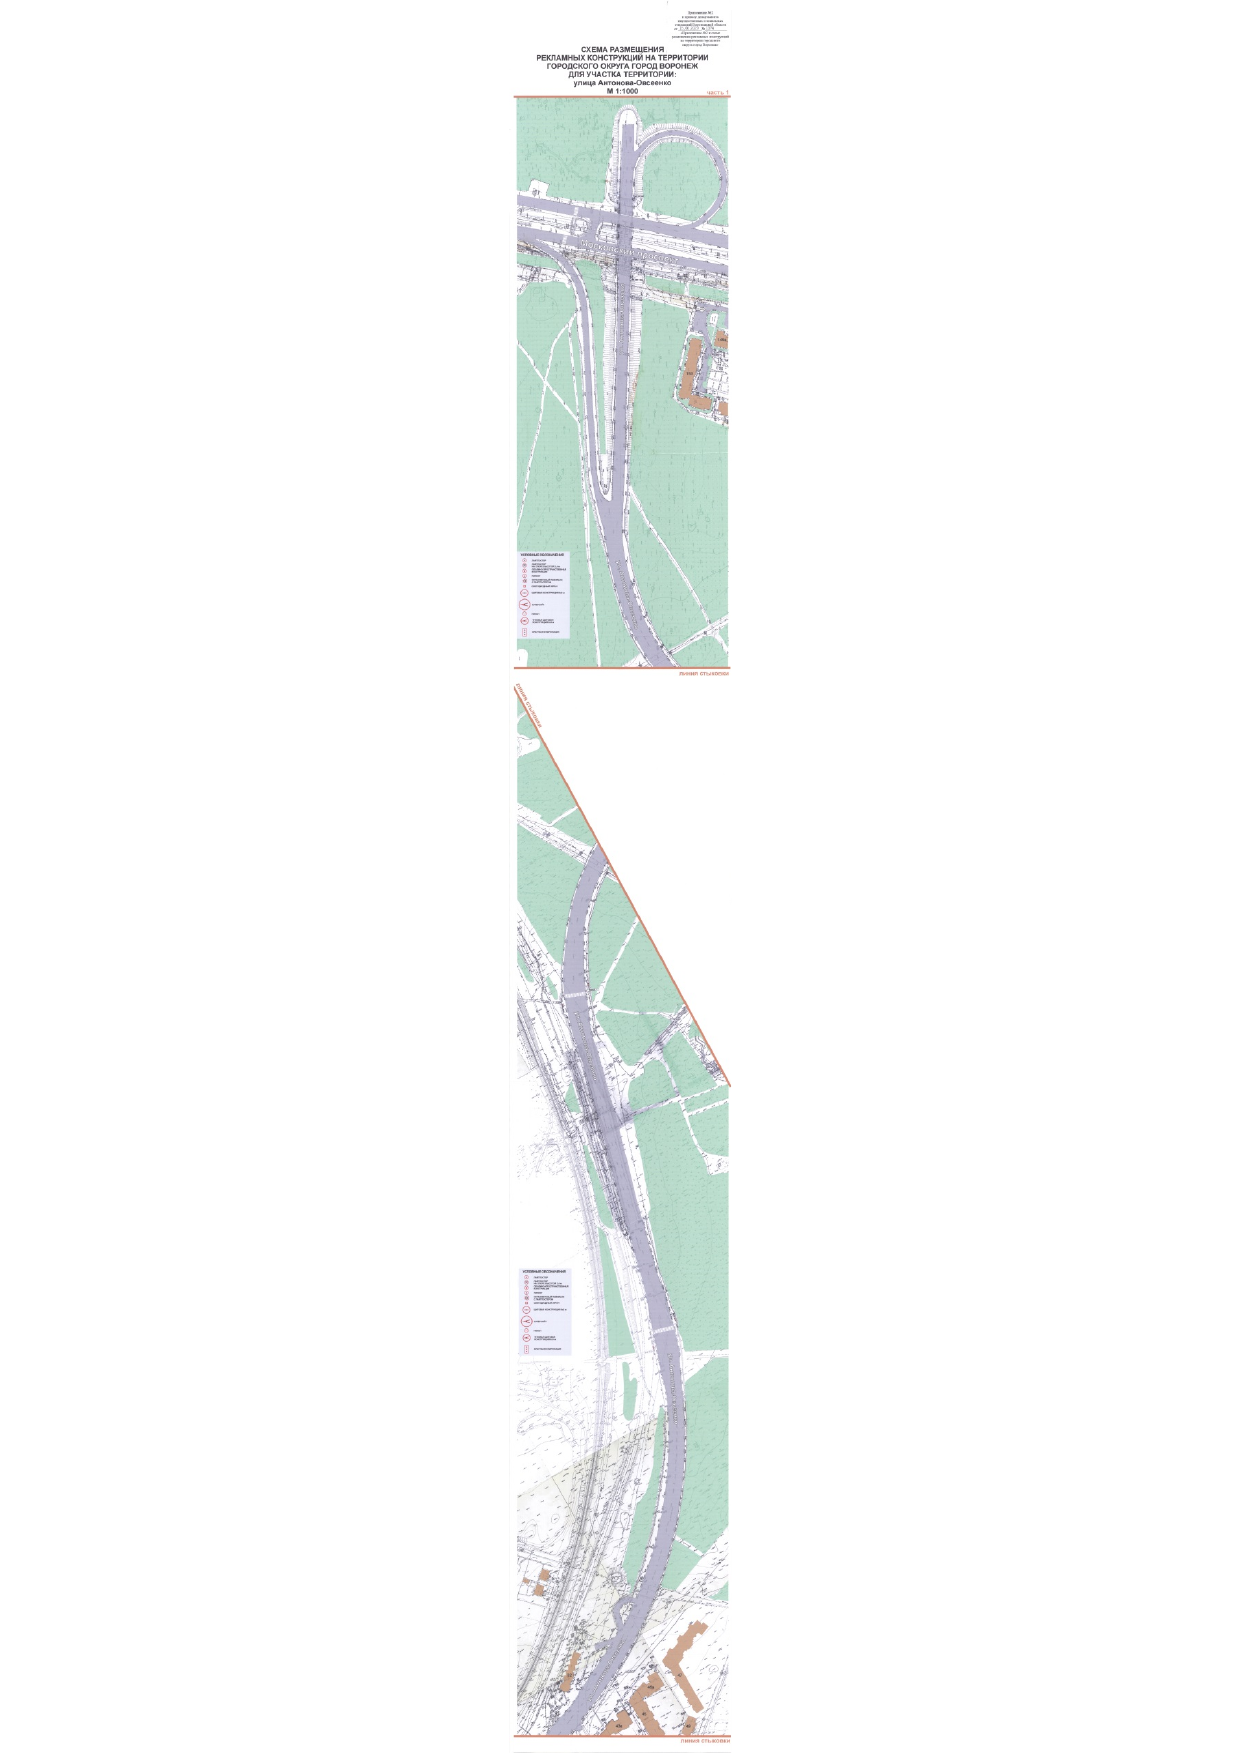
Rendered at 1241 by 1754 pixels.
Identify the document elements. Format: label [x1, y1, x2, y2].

picture [509, 0, 732, 1753]
